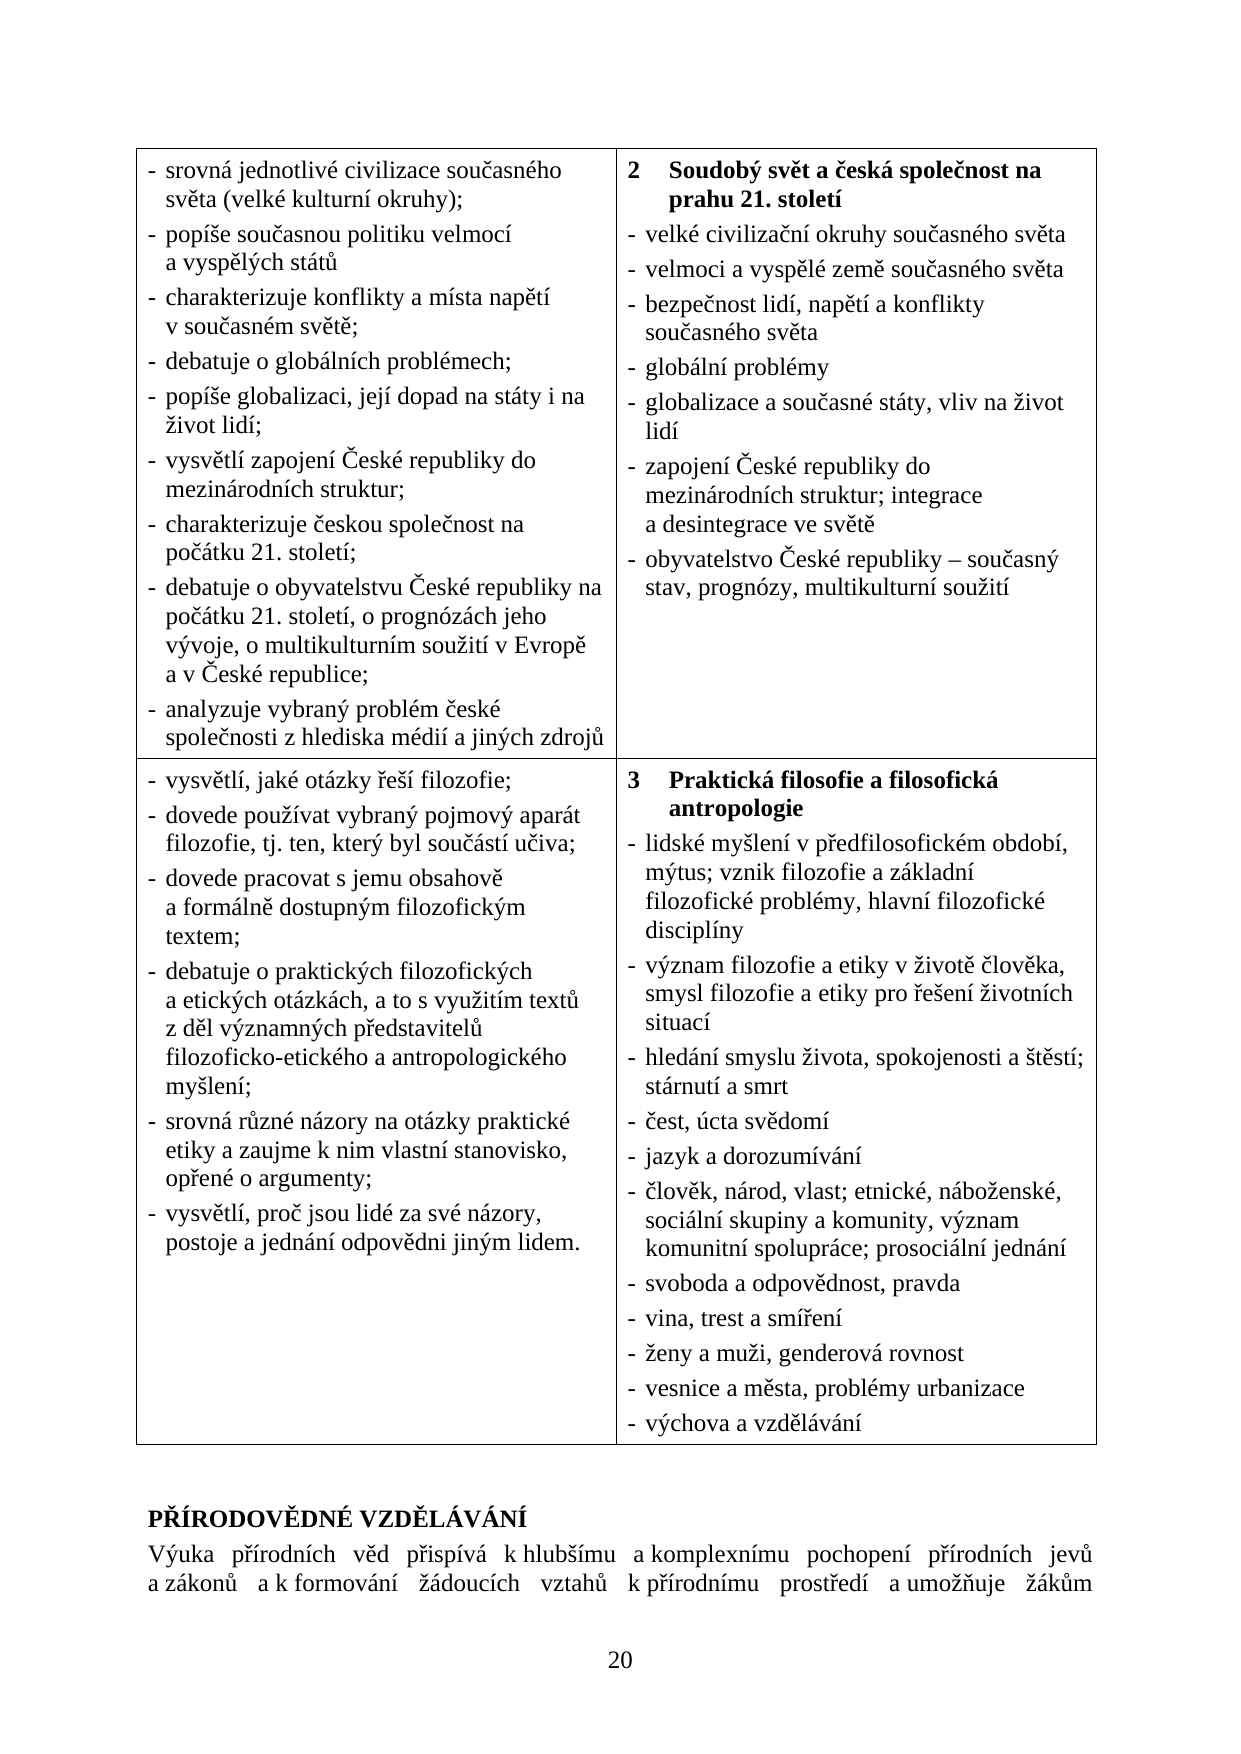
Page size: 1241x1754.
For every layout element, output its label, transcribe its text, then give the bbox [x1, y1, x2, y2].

table_cell Praktická filosofie a filosofická antropologie lidské myšlení v předfilosofickém období, mýtus; vznik filozofie a základní filozofické problémy, hlavní filozofické disciplíny význam filozofie a etiky v životě člověka, smysl filozofie a etiky pro řešení životních situací hledání smyslu života, spokojenosti a štěstí; stárnutí a smrt čest, úcta svědomí jazyk a dorozumívání člověk, národ, vlast; etnické, náboženské, sociální skupiny a komunity, význam komunitní spolupráce; prosociální jednání svoboda a odpovědnost, pravda vina, trest a smíření ženy a muži, genderová rovnost vesnice a města, problémy urbanizace výchova a vzdělávání [617, 759, 1096, 1443]
table_cell vysvětlí, jaké otázky řeší filozofie; dovede používat vybraný pojmový aparát filozofie, tj. ten, který byl součástí učiva; dovede pracovat s jemu obsahově a formálně dostupným filozofickým textem; debatuje o praktických filozofických a etických otázkách, a to s využitím textů z děl významných představitelů filozoficko-etického a antropologického myšlení; srovná různé názory na otázky praktické etiky a zaujme k nim vlastní stanovisko, opřené o argumenty; vysvětlí, proč jsou lidé za své názory, postoje a jednání odpovědni jiným lidem. [137, 759, 616, 1443]
text PŘÍRODOVĚDNÉ VZDĚLÁVÁNÍ [148, 1504, 1093, 1533]
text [148, 1539, 1093, 1597]
table_cell Soudobý svět a česká společnost na prahu 21. století velké civilizační okruhy současného světa velmoci a vyspělé země současného světa bezpečnost lidí, napětí a konflikty současného světa globální problémy globalizace a současné státy, vliv na život lidí zapojení České republiky do mezinárodních struktur; integrace a desintegrace ve světě obyvatelstvo České republiky – současný stav, prognózy, multikulturní soužití [617, 149, 1096, 757]
table_cell srovná jednotlivé civilizace současného světa (velké kulturní okruhy); popíše současnou politiku velmocí a vyspělých států charakterizuje konflikty a místa napětí v současném světě; debatuje o globálních problémech; popíše globalizaci, její dopad na státy i na život lidí; vysvětlí zapojení České republiky do mezinárodních struktur; charakterizuje českou společnost na počátku 21. století; debatuje o obyvatelstvu České republiky na počátku 21. století, o prognózách jeho vývoje, o multikulturním soužití v Evropě a v České republice; analyzuje vybraný problém české společnosti z hlediska médií a jiných zdrojů [137, 149, 616, 757]
